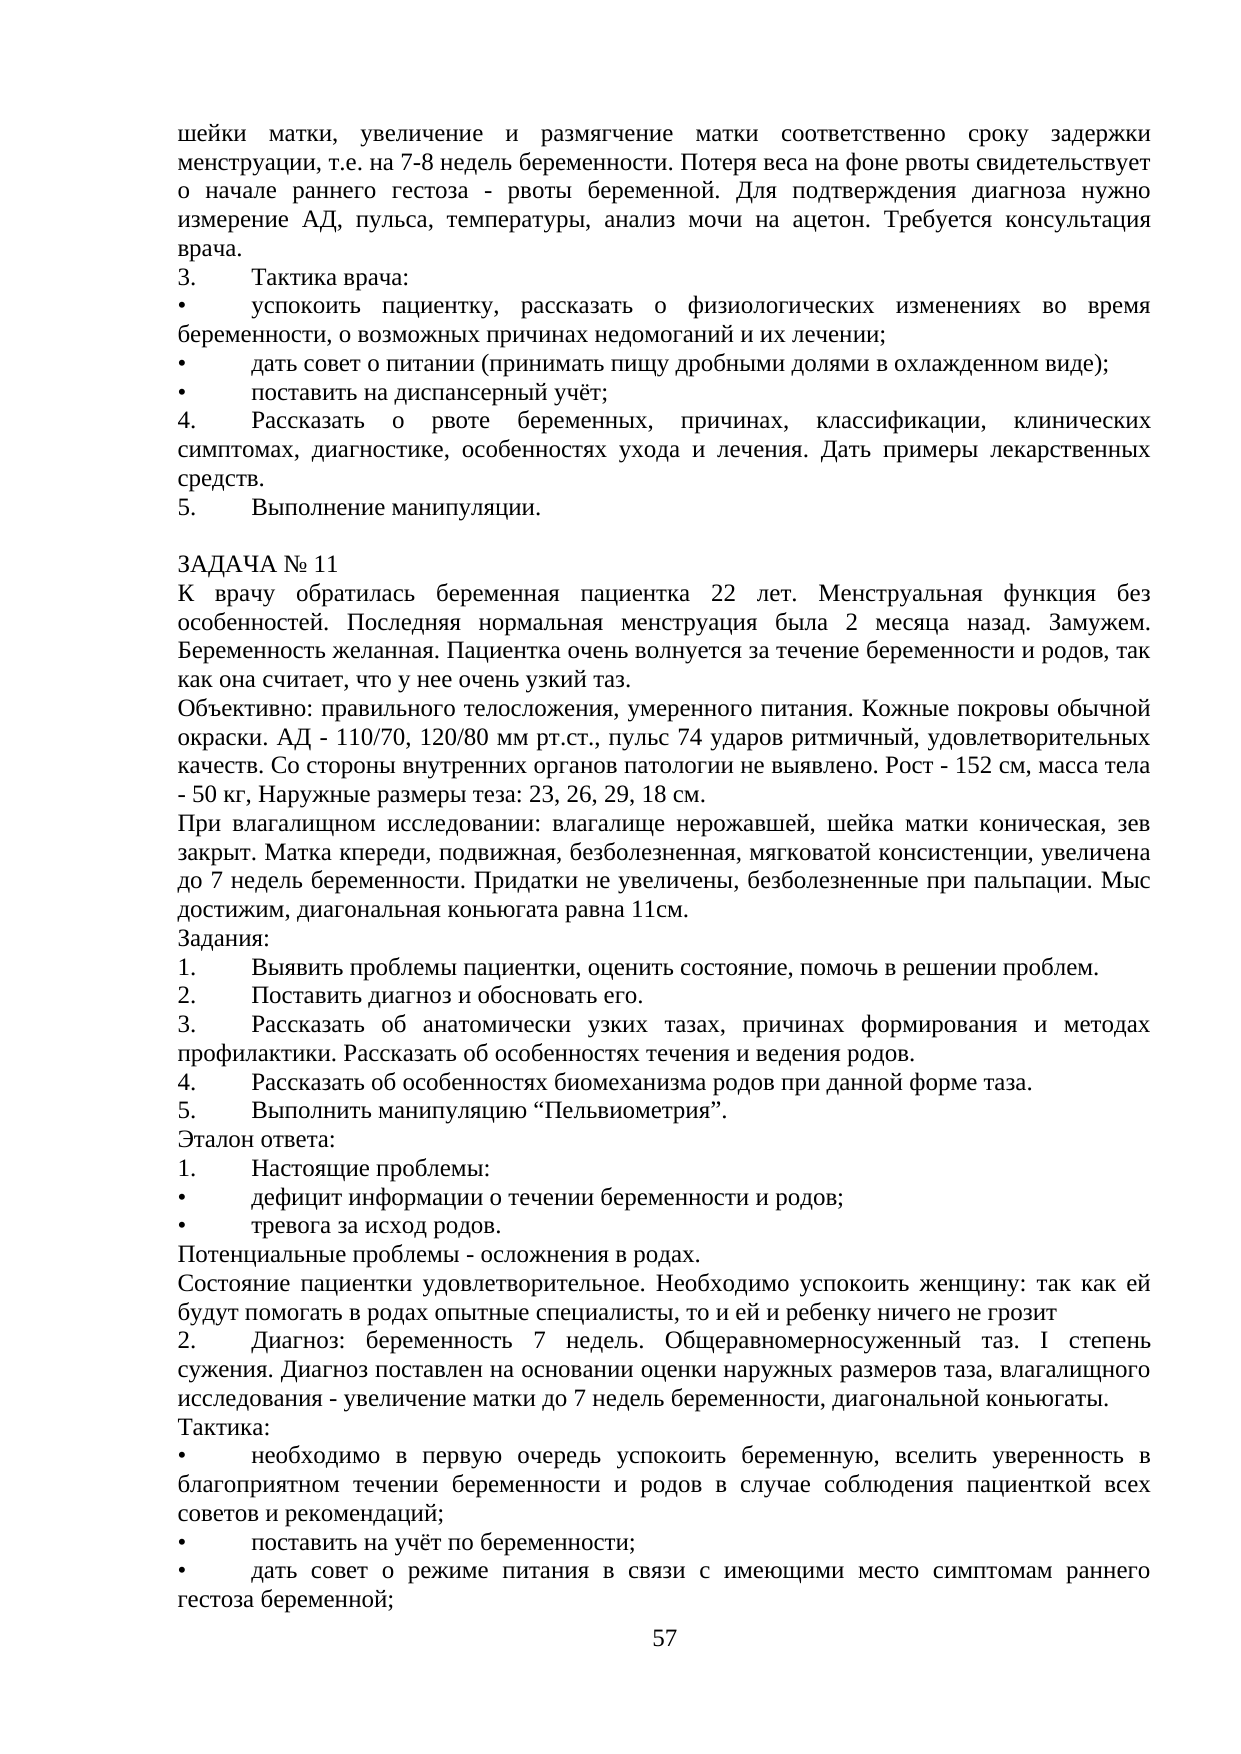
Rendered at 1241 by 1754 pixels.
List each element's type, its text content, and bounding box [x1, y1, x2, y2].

text Потенциальные проблемы - осложнения в родах. [177, 1239, 1152, 1268]
text 3. Тактика врача: [177, 262, 1152, 291]
text • поставить на учёт по беременности; [177, 1527, 1152, 1556]
text 1. Настоящие проблемы: [177, 1153, 1152, 1182]
text • поставить на диспансерный учёт; [177, 377, 1152, 406]
text Состояние пациентки удовлетворительное. Необходимо успокоить женщину: так как ей будут помогать в родах опытные специалисты, то и ей и ребенку ничего не грозит [177, 1268, 1152, 1326]
text 4. Рассказать о рвоте беременных, причинах, классификации, клинических симптомах, диагностике, особенностях ухода и лечения. Дать примеры лекарственных средств. [177, 406, 1152, 492]
text Тактика: [177, 1412, 1152, 1441]
text 5. Выполнить манипуляцию “Пельвиометрия”. [177, 1096, 1152, 1124]
text • успокоить пациентку, рассказать о физиологических изменениях во время беременности, о возможных причинах недомоганий и их лечении; [177, 291, 1152, 348]
text • тревога за исход родов. [177, 1211, 1152, 1239]
text 1. Выявить проблемы пациентки, оценить состояние, помочь в решении проблем. [177, 952, 1152, 981]
text • дать совет о питании (принимать пищу дробными долями в охлажденном виде); [177, 348, 1152, 377]
text При влагалищном исследовании: влагалище нерожавшей, шейка матки коническая, зев закрыт. Матка кпереди, подвижная, безболезненная, мягковатой консистенции, увеличена до 7 недель беременности. Придатки не увеличены, безболезненные при пальпации. Мыс достижим, диагональная коньюгата равна 11см. [177, 808, 1152, 923]
text 3. Рассказать об анатомически узких тазах, причинах формирования и методах профилактики. Рассказать об особенностях течения и ведения родов. [177, 1009, 1152, 1067]
text • дефицит информации о течении беременности и родов; [177, 1182, 1152, 1211]
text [177, 118, 1152, 262]
text 5. Выполнение манипуляции. [177, 492, 1152, 521]
text • необходимо в первую очередь успокоить беременную, вселить уверенность в благоприятном течении беременности и родов в случае соблюдения пациенткой всех советов и рекомендаций; [177, 1441, 1152, 1527]
text 4. Рассказать об особенностях биомеханизма родов при данной форме таза. [177, 1067, 1152, 1096]
text Объективно: правильного телосложения, умеренного питания. Кожные покровы обычной окраски. АД - 110/70, 120/80 мм рт.ст., пульс 74 ударов ритмичный, удовлетворительных качеств. Со стороны внутренних органов патологии не выявлено. Рост - 152 см, масса тела - 50 кг, Наружные размеры теза: 23, 26, 29, 18 см. [177, 693, 1152, 808]
text Эталон ответа: [177, 1124, 1152, 1153]
text К врачу обратилась беременная пациентка 22 лет. Менструальная функция без особенностей. Последняя нормальная менструация была 2 месяца назад. Замужем. Беременность желанная. Пациентка очень волнуется за течение беременности и родов, так как она считает, что у нее очень узкий таз. [177, 578, 1152, 693]
text 2. Диагноз: беременность 7 недель. Общеравномерносуженный таз. I степень сужения. Диагноз поставлен на основании оценки наружных размеров таза, влагалищного исследования - увеличение матки до 7 недель беременности, диагональной коньюгаты. [177, 1326, 1152, 1412]
text • дать совет о режиме питания в связи с имеющими место симптомам раннего гестоза беременной; [177, 1556, 1152, 1613]
text Задания: [177, 923, 1152, 952]
text ЗАДАЧА № 11 [177, 549, 1152, 578]
text 2. Поставить диагноз и обосновать его. [177, 981, 1152, 1009]
